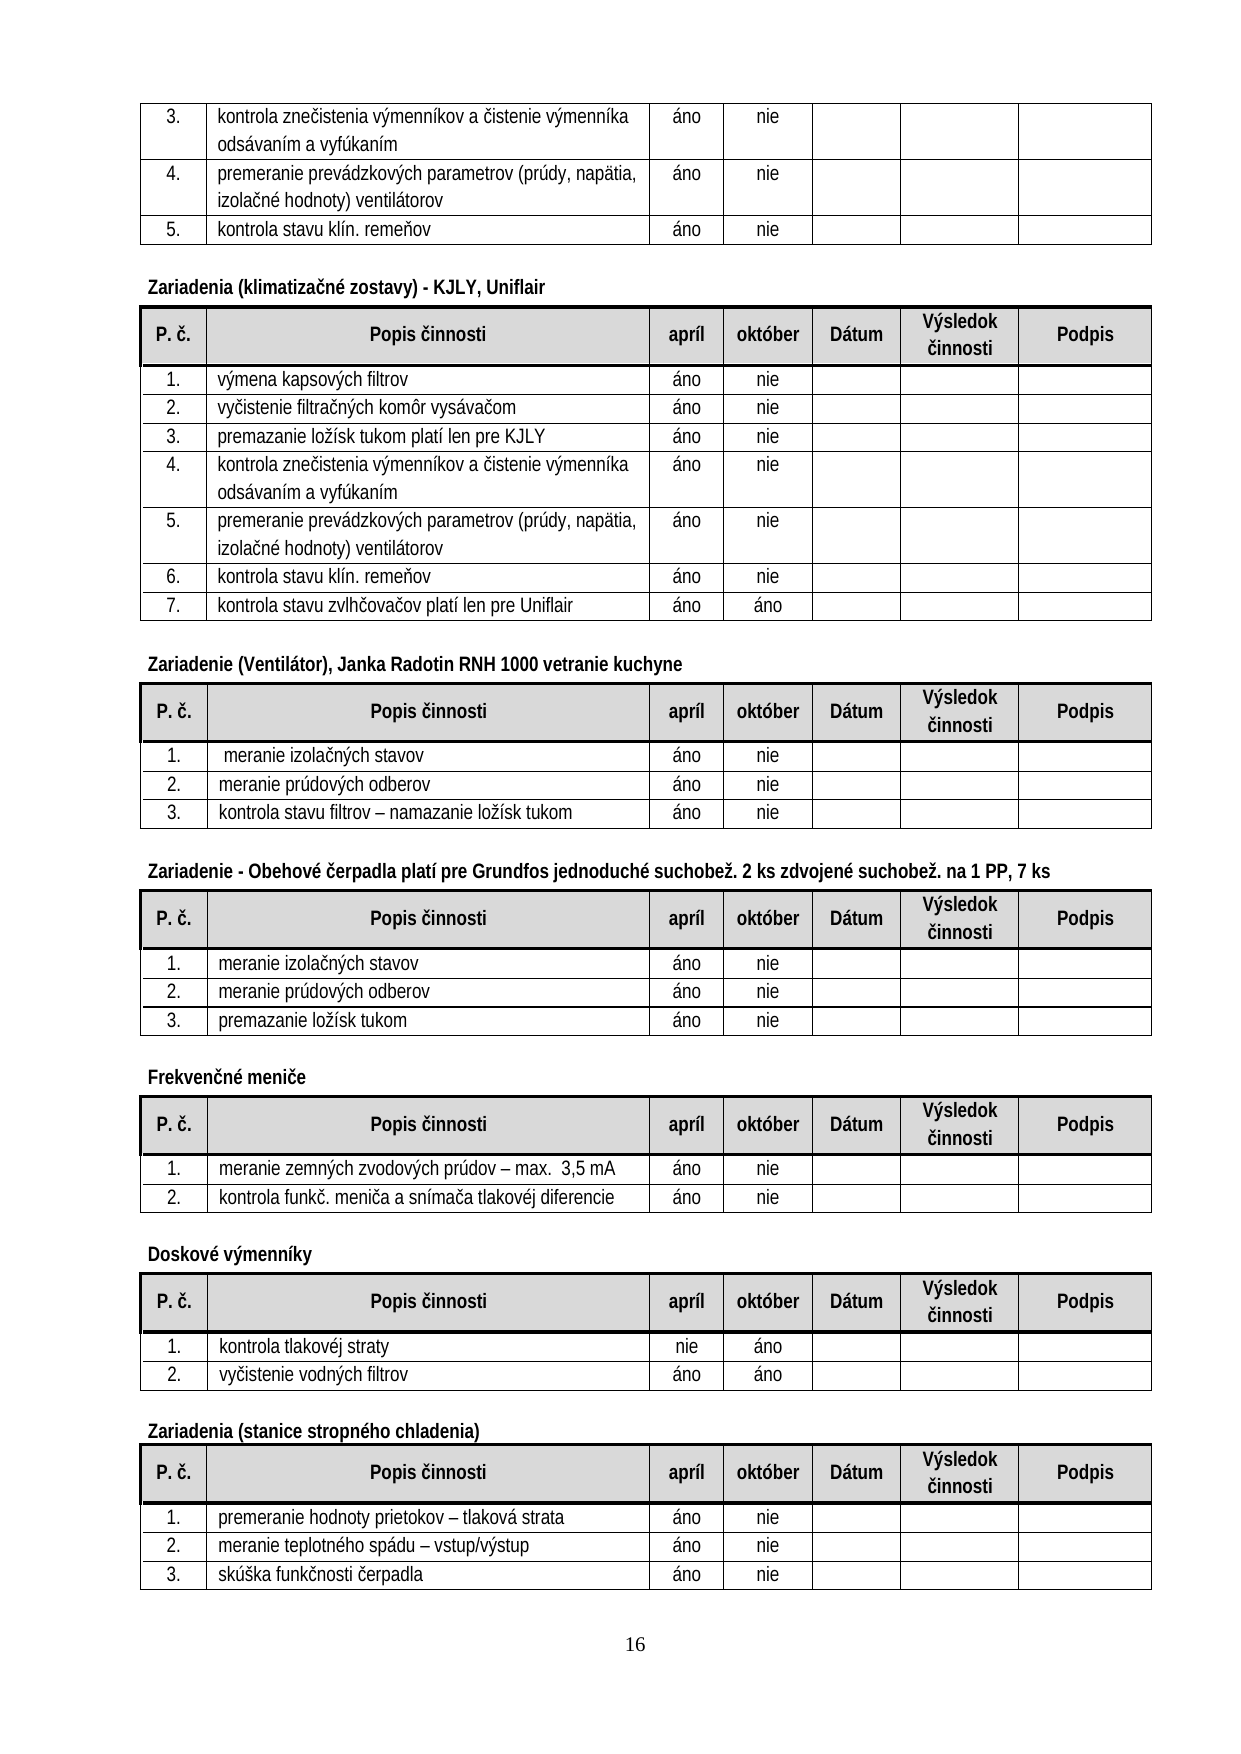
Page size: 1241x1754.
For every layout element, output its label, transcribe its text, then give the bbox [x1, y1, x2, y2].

table_header Výsledok činnosti [901, 1275, 1018, 1330]
table_cell nie [724, 452, 812, 507]
table_cell áno [650, 452, 723, 507]
table_cell premeranie prevádzkových parametrov (prúdy, napätia, izolačné hodnoty) ventilátorov [207, 508, 649, 563]
table_cell áno [650, 1505, 723, 1532]
table_cell [813, 1533, 900, 1561]
table_cell [813, 160, 900, 215]
table_cell áno [650, 1185, 723, 1212]
table_cell [1019, 593, 1151, 620]
table_cell [813, 800, 900, 828]
table_cell 3. [141, 423, 206, 451]
table_cell [901, 1008, 1018, 1035]
table_header október [724, 892, 812, 947]
table_cell kontrola funkč. meniča a snímača tlakovéj diferencie [208, 1185, 649, 1212]
table_cell 3. [141, 104, 206, 159]
table_cell [813, 1185, 900, 1212]
table_cell 1. [141, 1501, 206, 1532]
table_header Podpis [1019, 1446, 1151, 1501]
table_header Popis činnosti [207, 1446, 649, 1501]
table_cell kontrola stavu zvlhčovačov platí len pre Uniflair [207, 593, 649, 620]
table_cell premeranie prevádzkových parametrov (prúdy, napätia, izolačné hodnoty) ventilátorov [207, 160, 649, 215]
table_cell 1. [141, 1330, 207, 1361]
table_header P. č. [142, 1446, 206, 1501]
table_cell nie [724, 1505, 812, 1532]
table_cell premazanie ložísk tukom platí len pre KJLY [207, 424, 649, 451]
table_cell 1. [141, 740, 207, 771]
table_cell [1019, 564, 1151, 592]
table_cell 7. [141, 592, 206, 620]
table_cell meranie izolačných stavov [208, 743, 649, 771]
table_cell [1019, 1505, 1151, 1532]
table_cell [813, 1505, 900, 1532]
table_cell [1019, 367, 1151, 394]
table_header Dátum [813, 309, 900, 363]
table_header Dátum [813, 892, 900, 947]
table_cell meranie prúdových odberov [208, 772, 649, 799]
table_cell áno [650, 160, 723, 215]
table_header október [724, 309, 812, 363]
table_cell [813, 1334, 900, 1361]
table_cell [901, 160, 1018, 215]
table_cell áno [650, 743, 723, 771]
table_cell [901, 1334, 1018, 1361]
table_cell meranie zemných zvodových prúdov – max. 3,5 mA [208, 1156, 649, 1184]
table_header október [724, 685, 812, 740]
table_cell meranie prúdových odberov [208, 979, 649, 1006]
table_cell 1. [141, 1153, 207, 1184]
table_cell výmena kapsových filtrov [207, 367, 649, 394]
table_cell [1019, 1533, 1151, 1561]
table_cell nie [724, 800, 812, 828]
table_header apríl [650, 1098, 723, 1153]
table_cell [901, 800, 1018, 828]
table_header P. č. [142, 892, 207, 947]
table_cell [1019, 1362, 1151, 1389]
table_cell [901, 979, 1018, 1006]
text Zariadenie - Obehové čerpadla platí pre Grundfos jednoduché suchobež. 2 ks zdvojené suchobež. na 1 PP, 7 ks [148, 859, 1122, 883]
text Zariadenia (stanice stropného chladenia) [148, 1419, 1122, 1443]
table_cell nie [724, 216, 812, 244]
table_cell nie [724, 104, 812, 159]
table_cell [1019, 1156, 1151, 1184]
table_header Výsledok činnosti [901, 309, 1018, 363]
table_cell 1. [141, 364, 206, 394]
table_header Podpis [1019, 1098, 1151, 1153]
table_header apríl [650, 1275, 723, 1330]
table_cell áno [650, 1562, 723, 1589]
table_header Popis činnosti [208, 1098, 649, 1153]
table_cell [1019, 950, 1151, 978]
table_cell áno [650, 979, 723, 1006]
table_cell áno [650, 564, 723, 592]
table_cell kontrola stavu klín. remeňov [207, 564, 649, 592]
table_cell [813, 508, 900, 563]
table_cell 1. [141, 947, 207, 978]
table_cell [1019, 508, 1151, 563]
table_cell áno [650, 508, 723, 563]
table_cell kontrola stavu filtrov – namazanie ložísk tukom [208, 800, 649, 828]
table_cell 5. [141, 216, 206, 244]
table_cell kontrola znečistenia výmenníkov a čistenie výmenníka odsávaním a vyfúkaním [207, 452, 649, 507]
table_cell [1019, 800, 1151, 828]
table_cell [813, 950, 900, 978]
table_cell nie [724, 395, 812, 423]
table_cell 3. [141, 1561, 206, 1589]
table_cell [901, 216, 1018, 244]
table_cell áno [650, 1533, 723, 1561]
table_cell áno [650, 950, 723, 978]
table_cell [813, 1562, 900, 1589]
table_cell [813, 979, 900, 1006]
table_cell 6. [141, 563, 206, 592]
table_cell 2. [141, 1184, 207, 1212]
table_cell [901, 1562, 1018, 1589]
table_cell [1019, 452, 1151, 507]
table_cell [1019, 1562, 1151, 1589]
table_cell [813, 395, 900, 423]
table_cell [1019, 104, 1151, 159]
table_cell [1019, 395, 1151, 423]
table_cell [1019, 216, 1151, 244]
table_cell nie [724, 367, 812, 394]
table_header apríl [650, 309, 723, 363]
table_cell áno [650, 424, 723, 451]
table_cell kontrola tlakovéj straty [208, 1334, 649, 1361]
table_cell 3. [141, 1006, 207, 1035]
table_cell nie [650, 1334, 723, 1361]
table_cell [901, 1533, 1018, 1561]
table_cell [1019, 1185, 1151, 1212]
table_cell [813, 564, 900, 592]
table_header Výsledok činnosti [901, 685, 1018, 740]
table_cell [901, 424, 1018, 451]
table_cell áno [650, 772, 723, 799]
table_cell áno [650, 367, 723, 394]
table_header október [724, 1098, 812, 1153]
table_cell nie [724, 1533, 812, 1561]
table_header P. č. [142, 1098, 207, 1153]
table_cell [813, 772, 900, 799]
table_cell [901, 1156, 1018, 1184]
table_header Výsledok činnosti [901, 1098, 1018, 1153]
table_cell 2. [141, 1532, 206, 1561]
table_header apríl [650, 892, 723, 947]
table_cell áno [650, 1362, 723, 1389]
table_header Dátum [813, 1098, 900, 1153]
table_cell [901, 950, 1018, 978]
table_cell [813, 216, 900, 244]
table_header Popis činnosti [207, 309, 649, 363]
table_cell 2. [141, 978, 207, 1006]
table_cell [813, 1156, 900, 1184]
table_cell [901, 104, 1018, 159]
table_cell áno [724, 593, 812, 620]
table_cell [813, 104, 900, 159]
table_cell [1019, 160, 1151, 215]
table_cell vyčistenie filtračných komôr vysávačom [207, 395, 649, 423]
table_header apríl [650, 1446, 723, 1501]
table_header Podpis [1019, 892, 1151, 947]
table_header október [724, 1446, 812, 1501]
table_cell nie [724, 979, 812, 1006]
table_cell nie [724, 1562, 812, 1589]
table_cell [901, 1362, 1018, 1389]
table_cell kontrola znečistenia výmenníkov a čistenie výmenníka odsávaním a vyfúkaním [207, 104, 649, 159]
table_cell [1019, 1008, 1151, 1035]
table_cell [813, 424, 900, 451]
table_cell áno [650, 216, 723, 244]
table_cell [813, 593, 900, 620]
table_cell [901, 743, 1018, 771]
table_cell [813, 452, 900, 507]
table_header Výsledok činnosti [901, 1446, 1018, 1501]
table_cell nie [724, 564, 812, 592]
table_cell [901, 367, 1018, 394]
table_cell [1019, 743, 1151, 771]
table_header apríl [650, 685, 723, 740]
table_header Podpis [1019, 1275, 1151, 1330]
table_cell 2. [141, 1361, 207, 1389]
table_cell áno [650, 104, 723, 159]
table_header P. č. [142, 685, 207, 740]
table_cell 2. [141, 771, 207, 799]
table_cell [901, 395, 1018, 423]
table_cell nie [724, 950, 812, 978]
table_cell meranie teplotného spádu – vstup/výstup [207, 1533, 649, 1561]
table_cell nie [724, 1185, 812, 1212]
table_cell áno [650, 1008, 723, 1035]
table_header Dátum [813, 1446, 900, 1501]
table_cell [1019, 1334, 1151, 1361]
table_cell [813, 1008, 900, 1035]
table_cell nie [724, 160, 812, 215]
table_cell áno [650, 593, 723, 620]
text Zariadenie (Ventilátor), Janka Radotin RNH 1000 vetranie kuchyne [148, 652, 1122, 676]
table_cell áno [650, 395, 723, 423]
table_cell skúška funkčnosti čerpadla [207, 1562, 649, 1589]
table_cell kontrola stavu klín. remeňov [207, 216, 649, 244]
table_cell nie [724, 1008, 812, 1035]
table_cell áno [650, 1156, 723, 1184]
text Doskové výmenníky [148, 1242, 1122, 1266]
text Zariadenia (klimatizačné zostavy) - KJLY, Uniflair [148, 275, 1122, 299]
table_cell [813, 743, 900, 771]
table_cell [1019, 424, 1151, 451]
table_header Popis činnosti [208, 1275, 649, 1330]
table_header Výsledok činnosti [901, 892, 1018, 947]
table_cell premazanie ložísk tukom [208, 1008, 649, 1035]
table_cell [901, 508, 1018, 563]
table_header Dátum [813, 685, 900, 740]
table_cell [1019, 772, 1151, 799]
table_cell 4. [141, 451, 206, 507]
table_cell [901, 1185, 1018, 1212]
table_header Podpis [1019, 685, 1151, 740]
table_header P. č. [142, 1275, 207, 1330]
table_cell nie [724, 772, 812, 799]
table_header P. č. [142, 309, 206, 363]
table_cell [901, 593, 1018, 620]
table_cell áno [724, 1334, 812, 1361]
table_cell [901, 452, 1018, 507]
table_cell [1019, 979, 1151, 1006]
table_cell 3. [141, 799, 207, 828]
table_cell 2. [141, 394, 206, 423]
table_cell [813, 367, 900, 394]
table_cell [901, 772, 1018, 799]
table_cell nie [724, 1156, 812, 1184]
table_header Dátum [813, 1275, 900, 1330]
table_cell meranie izolačných stavov [208, 950, 649, 978]
table_header Popis činnosti [208, 892, 649, 947]
table_cell 4. [141, 160, 206, 215]
table_header Popis činnosti [208, 685, 649, 740]
table_cell [813, 1362, 900, 1389]
table_cell nie [724, 424, 812, 451]
table_cell 5. [141, 507, 206, 563]
table_cell vyčistenie vodných filtrov [208, 1362, 649, 1389]
table_cell áno [650, 800, 723, 828]
table_cell nie [724, 508, 812, 563]
table_cell [901, 1505, 1018, 1532]
table_header Podpis [1019, 309, 1151, 363]
table_cell premeranie hodnoty prietokov – tlaková strata [207, 1505, 649, 1532]
table_cell [901, 564, 1018, 592]
table_cell nie [724, 743, 812, 771]
text Frekvenčné meniče [148, 1065, 1122, 1089]
table_cell áno [724, 1362, 812, 1389]
table_header október [724, 1275, 812, 1330]
